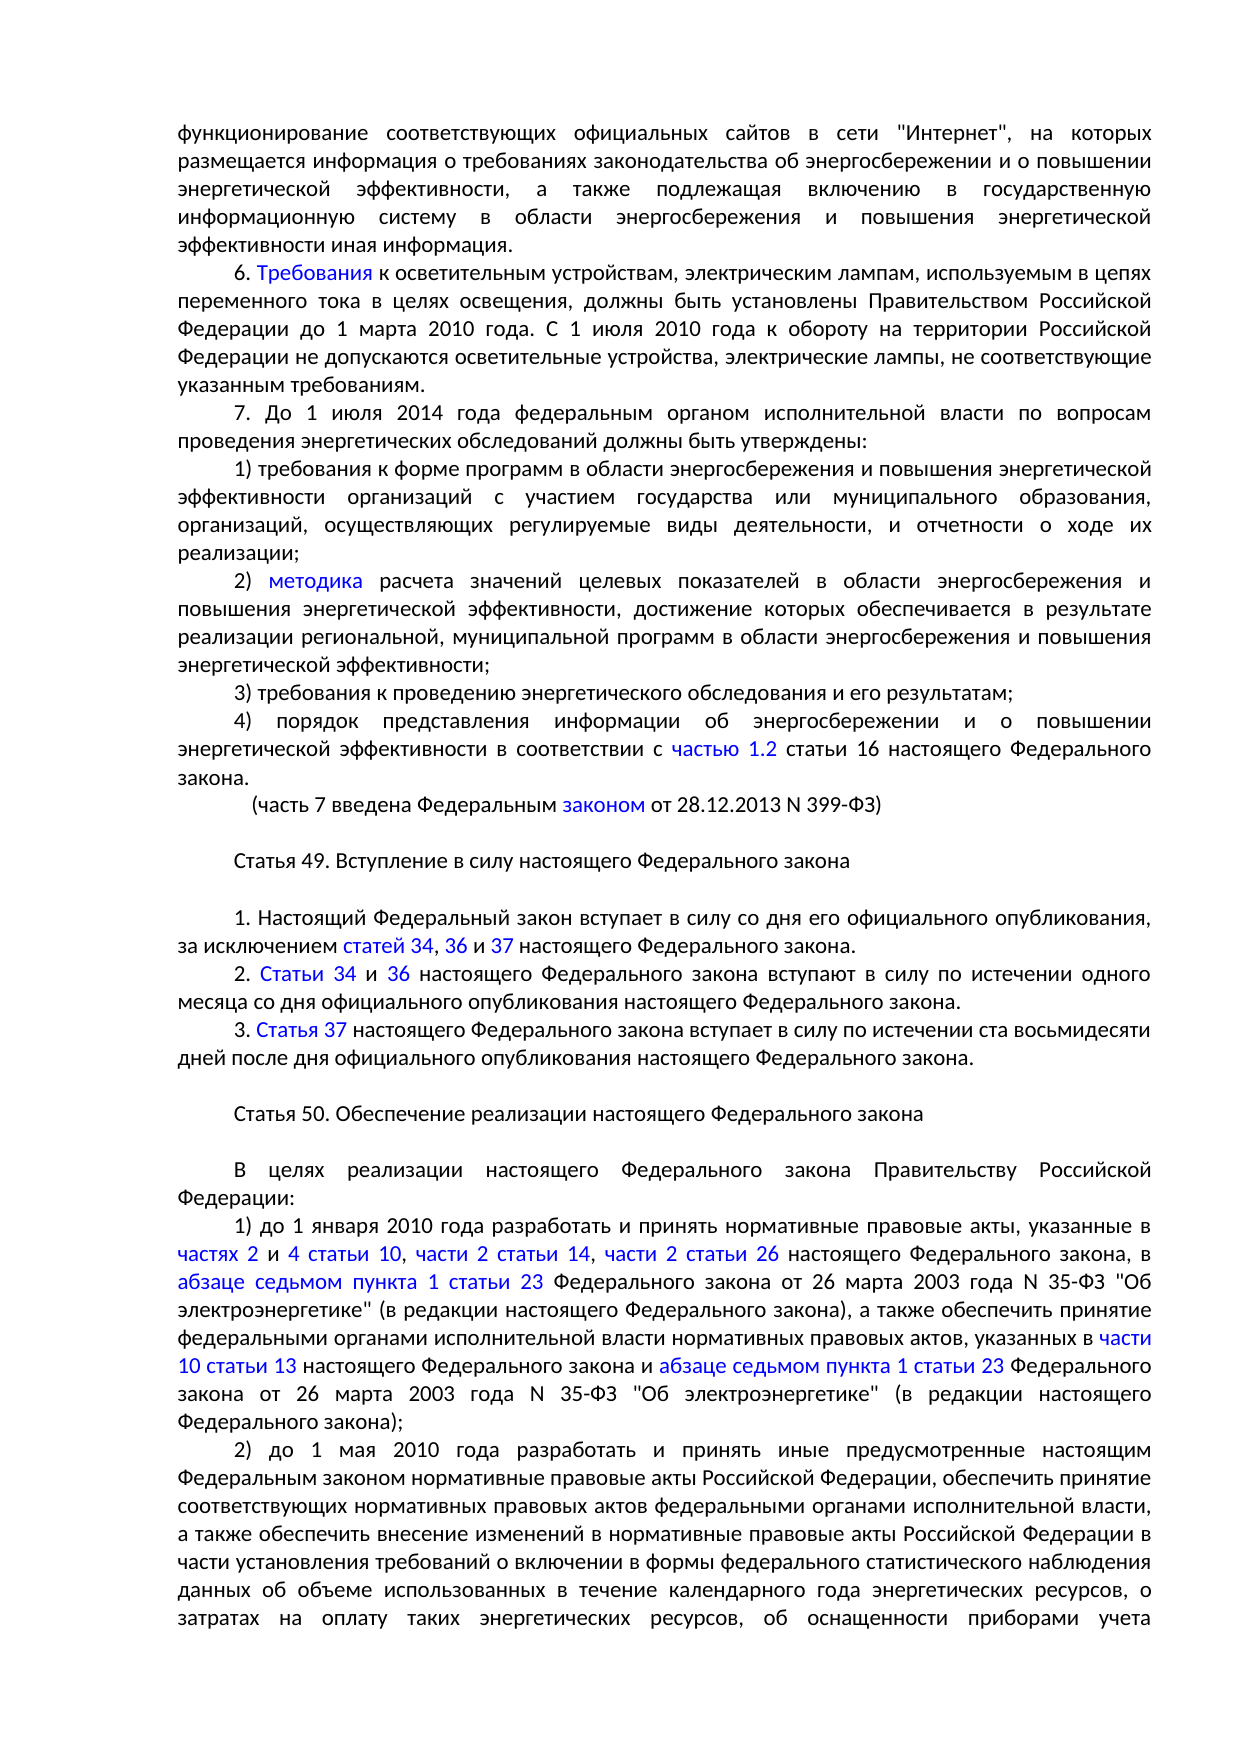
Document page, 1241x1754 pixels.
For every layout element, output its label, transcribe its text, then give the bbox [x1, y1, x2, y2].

text 2. Статьи 34 и 36 настоящего Федерального закона вступают в силу по истечении одного месяца со дня официального опубликования настоящего Федерального закона. [177, 959, 1152, 1015]
text 3. Статья 37 настоящего Федерального закона вступает в силу по истечении ста восьмидесяти дней после дня официального опубликования настоящего Федерального закона. [177, 1015, 1152, 1071]
text 2) методика расчета значений целевых показателей в области энергосбережения и повышения энергетической эффективности, достижение которых обеспечивается в результате реализации региональной, муниципальной программ в области энергосбережения и повышения энергетической эффективности; [177, 566, 1152, 678]
text 7. До 1 июля 2014 года федеральным органом исполнительной власти по вопросам проведения энергетических обследований должны быть утверждены: [177, 398, 1152, 454]
text 4) порядок представления информации об энергосбережении и о повышении энергетической эффективности в соответствии с частью 1.2 статьи 16 настоящего Федерального закона. [177, 707, 1152, 791]
text В целях реализации настоящего Федерального закона Правительству Российской Федерации: [177, 1155, 1152, 1211]
text Статья 49. Вступление в силу настоящего Федерального закона [177, 847, 1152, 875]
text 3) требования к проведению энергетического обследования и его результатам; [177, 678, 1152, 707]
text 1) до 1 января 2010 года разработать и принять нормативные правовые акты, указанные в частях 2 и 4 статьи 10, части 2 статьи 14, части 2 статьи 26 настоящего Федерального закона, в абзаце седьмом пункта 1 статьи 23 Федерального закона от 26 марта 2003 года N 35-ФЗ "Об электроэнергетике" (в редакции настоящего Федерального закона), а также обеспечить принятие федеральными органами исполнительной власти нормативных правовых актов, указанных в части 10 статьи 13 настоящего Федерального закона и абзаце седьмом пункта 1 статьи 23 Федерального закона от 26 марта 2003 года N 35-ФЗ "Об электроэнергетике" (в редакции настоящего Федерального закона); [177, 1211, 1152, 1435]
text 1) требования к форме программ в области энергосбережения и повышения энергетической эффективности организаций с участием государства или муниципального образования, организаций, осуществляющих регулируемые виды деятельности, и отчетности о ходе их реализации; [177, 454, 1152, 566]
text (часть 7 введена Федеральным законом от 28.12.2013 N 399-ФЗ) [177, 791, 1152, 819]
text 1. Настоящий Федеральный закон вступает в силу со дня его официального опубликования, за исключением статей 34, 36 и 37 настоящего Федерального закона. [177, 903, 1152, 959]
text 6. Требования к осветительным устройствам, электрическим лампам, используемым в цепях переменного тока в целях освещения, должны быть установлены Правительством Российской Федерации до 1 марта 2010 года. С 1 июля 2010 года к обороту на территории Российской Федерации не допускаются осветительные устройства, электрические лампы, не соответствующие указанным требованиям. [177, 258, 1152, 398]
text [177, 118, 1152, 258]
text Статья 50. Обеспечение реализации настоящего Федерального закона [177, 1099, 1152, 1127]
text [177, 1435, 1152, 1631]
